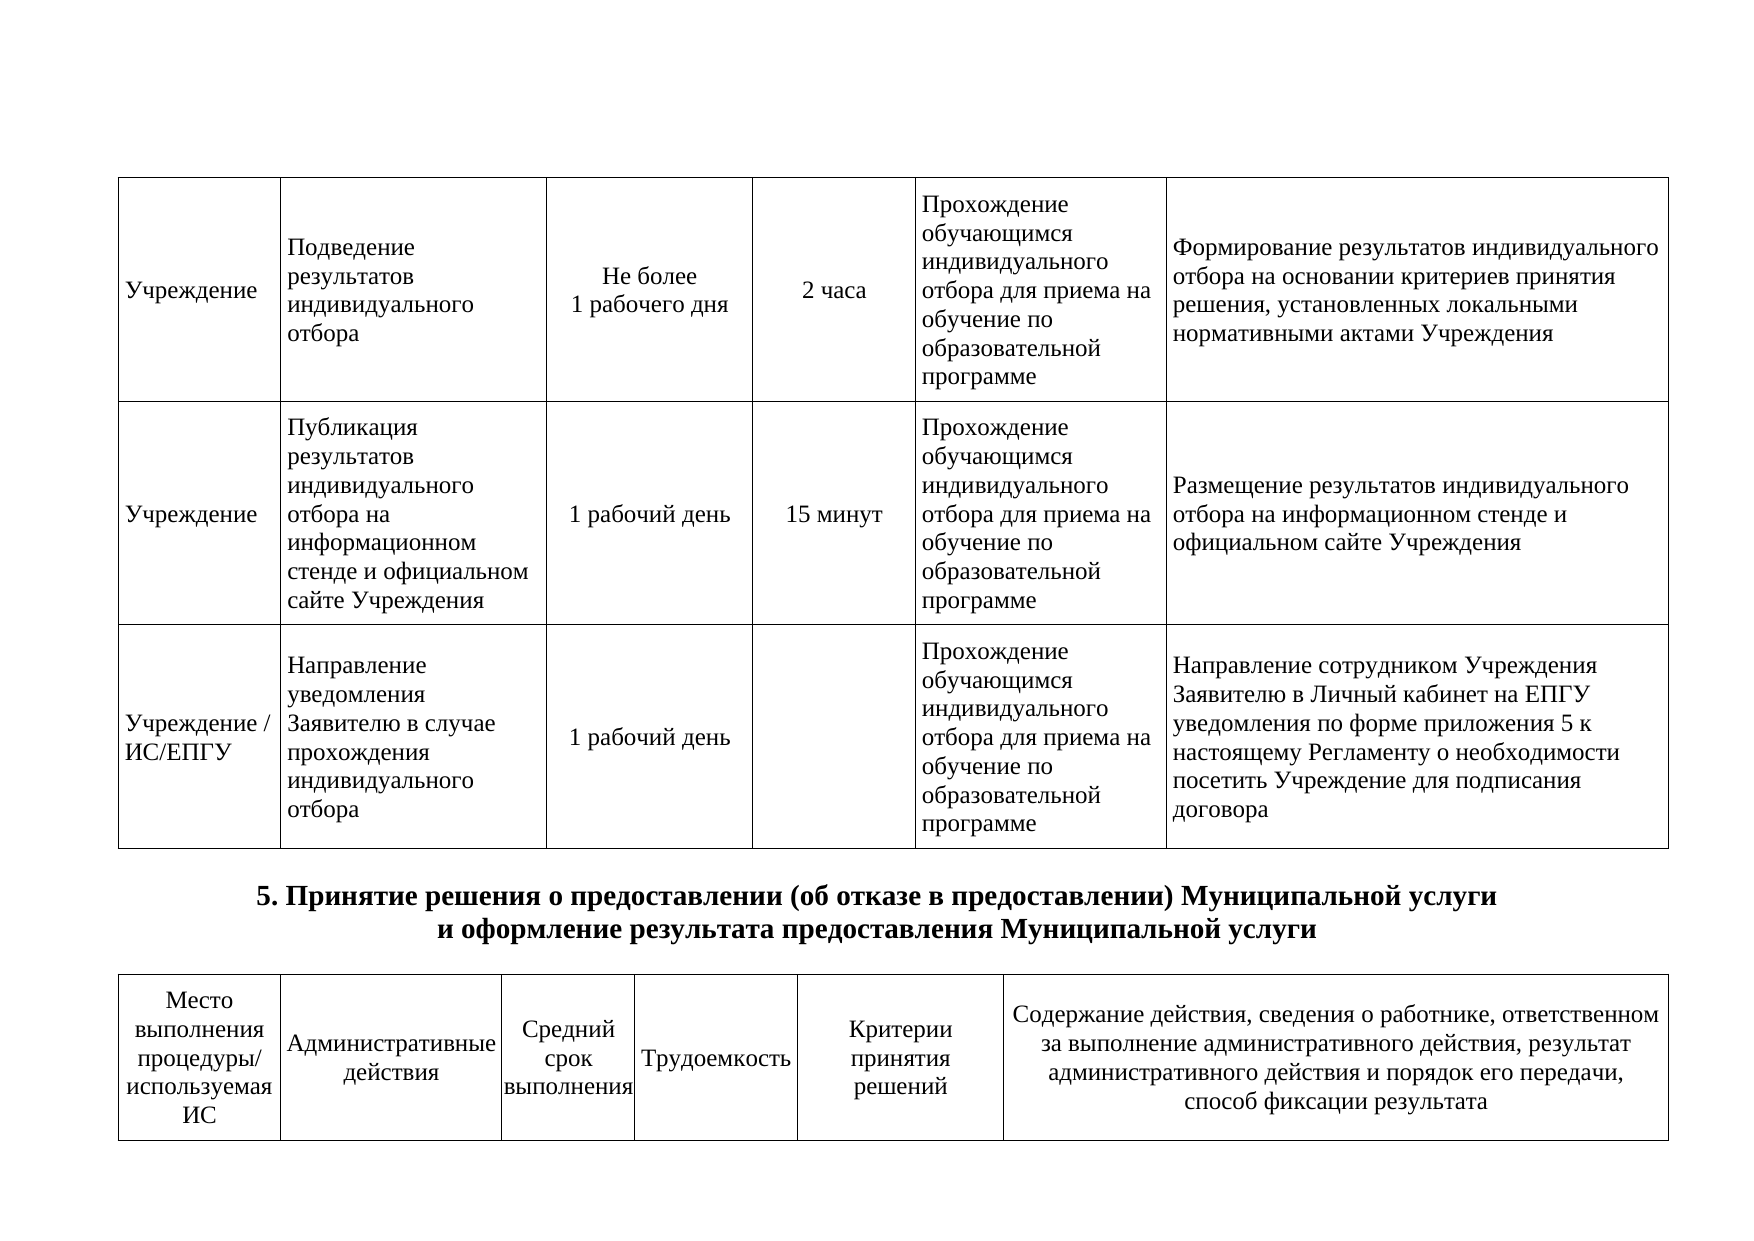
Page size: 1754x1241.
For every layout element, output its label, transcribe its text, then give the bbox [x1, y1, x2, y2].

table_cell Направление уведомления Заявителю в случае прохождения индивидуального отбора [281, 625, 546, 848]
text и оформление результата предоставления Муниципальной услуги [118, 911, 1636, 945]
table_cell 1 рабочий день [547, 402, 752, 624]
table_cell Учреждение [119, 402, 280, 624]
table_cell [753, 625, 915, 848]
table_cell Формирование результатов индивидуального отбора на основании критериев принятия решения, установленных локальными нормативными актами Учреждения [1167, 178, 1668, 401]
table_cell Публикация результатов индивидуального отбора на информационном стенде и официальном сайте Учреждения [281, 402, 546, 624]
table_header Место выполнения процедуры/ используемая ИС [119, 975, 280, 1139]
table_header Трудоемкость [635, 975, 797, 1139]
table_header Средний срок выполнения [502, 975, 634, 1139]
table_cell 1 рабочий день [547, 625, 752, 848]
table_cell Прохождение обучающимся индивидуального отбора для приема на обучение по образовательной программе [916, 625, 1166, 848]
text 5. Принятие решения о предоставлении (об отказе в предоставлении) Муниципальной услуги [118, 878, 1636, 911]
table_cell Учреждение [119, 178, 280, 401]
table_cell Прохождение обучающимся индивидуального отбора для приема на обучение по образовательной программе [916, 402, 1166, 624]
table_header Критерии принятия решений [798, 975, 1003, 1139]
table_cell Учреждение /ИС/ЕПГУ [119, 625, 280, 848]
table_header Содержание действия, сведения о работнике, ответственном за выполнение административного действия, результат административного действия и порядок его передачи, способ фиксации результата [1004, 975, 1668, 1139]
table_cell 15 минут [753, 402, 915, 624]
table_cell Направление сотрудником Учреждения Заявителю в Личный кабинет на ЕПГУ уведомления по форме приложения 5 к настоящему Регламенту о необходимости посетить Учреждение для подписания договора [1167, 625, 1668, 848]
table_cell Подведение результатов индивидуального отбора [281, 178, 546, 401]
table_cell Не более 1 рабочего дня [547, 178, 752, 401]
table_header Административные действия [281, 975, 501, 1139]
table_cell Прохождение обучающимся индивидуального отбора для приема на обучение по образовательной программе [916, 178, 1166, 401]
table_cell 2 часа [753, 178, 915, 401]
table_cell Размещение результатов индивидуального отбора на информационном стенде и официальном сайте Учреждения [1167, 402, 1668, 624]
